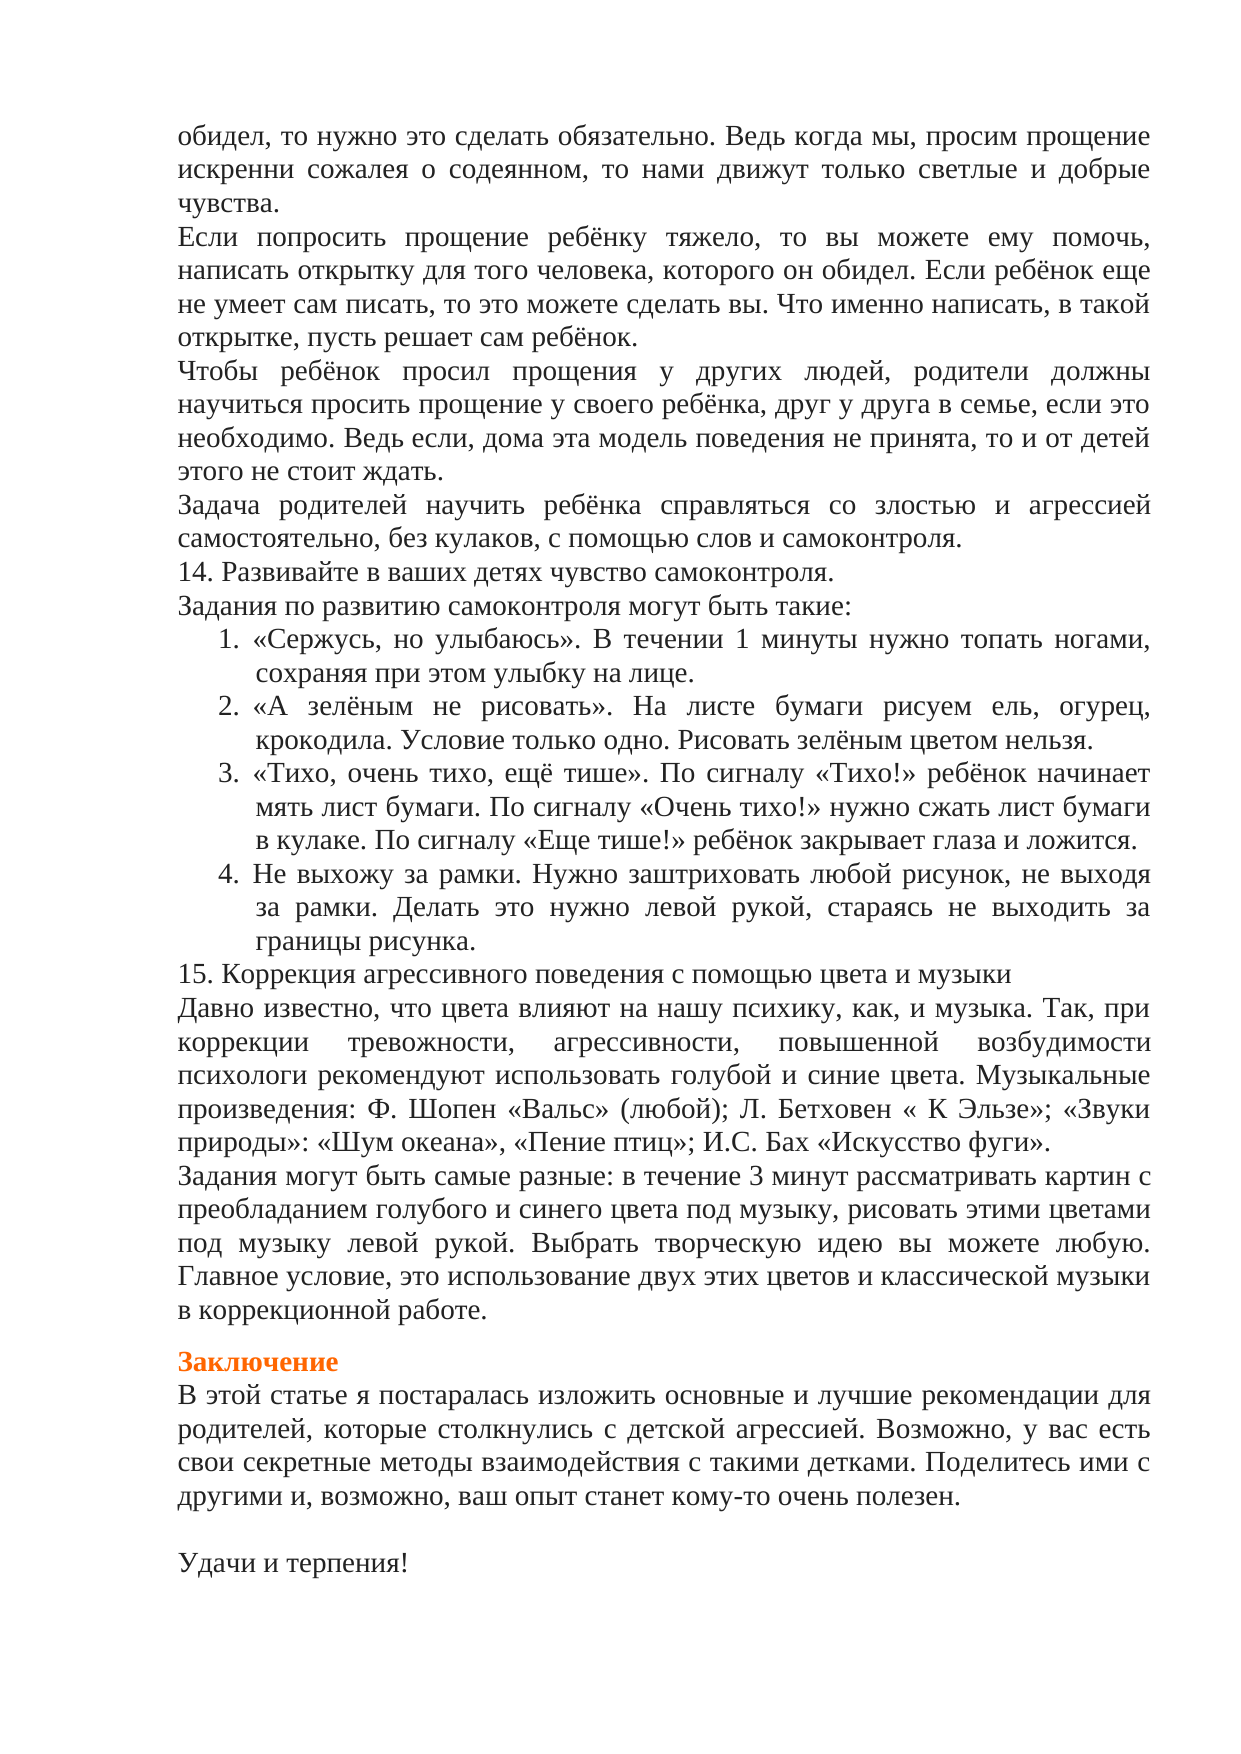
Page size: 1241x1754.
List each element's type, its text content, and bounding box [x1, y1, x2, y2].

list «Сержусь, но улыбаюсь». В течении 1 минуты нужно топать ногами, сохраняя при этом улыбку на лице. [218, 621, 1152, 688]
text Задания по развитию самоконтроля могут быть такие: [177, 588, 1152, 621]
text 14. Развивайте в ваших детях чувство самоконтроля. [177, 554, 1152, 588]
text Если попросить прощение ребёнку тяжело, то вы можете ему помочь, написать открытку для того человека, которого он обидел. Если ребёнок еще не умеет сам писать, то это можете сделать вы. Что именно написать, в такой открытке, пусть решает сам ребёнок. [177, 219, 1152, 353]
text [177, 118, 1152, 219]
text Задания могут быть самые разные: в течение 3 минут рассматривать картин с преобладанием голубого и синего цвета под музыку, рисовать этими цветами под музыку левой рукой. Выбрать творческую идею вы можете любую. Главное условие, это использование двух этих цветов и классической музыки в коррекционной работе. [177, 1158, 1152, 1326]
text 15. Коррекция агрессивного поведения с помощью цвета и музыки [177, 957, 1152, 990]
text Давно известно, что цвета влияют на нашу психику, как, и музыка. Так, при коррекции тревожности, агрессивности, повышенной возбудимости психологи рекомендуют использовать голубой и синие цвета. Музыкальные произведения: Ф. Шопен «Вальс» (любой); Л. Бетховен « К Эльзе»; «Звуки природы»: «Шум океана», «Пение птиц»; И.С. Бах «Искусство фуги». [177, 990, 1152, 1158]
text Заключение [177, 1326, 1152, 1377]
text Задача родителей научить ребёнка справляться со злостью и агрессией самостоятельно, без кулаков, с помощью слов и самоконтроля. [177, 487, 1152, 554]
text Чтобы ребёнок просил прощения у других людей, родители должны научиться просить прощение у своего ребёнка, друг у друга в семье, если это необходимо. Ведь если, дома эта модель поведения не принята, то и от детей этого не стоит ждать. [177, 353, 1152, 487]
list «Тихо, очень тихо, ещё тише». По сигналу «Тихо!» ребёнок начинает мять лист бумаги. По сигналу «Очень тихо!» нужно сжать лист бумаги в кулаке. По сигналу «Еще тише!» ребёнок закрывает глаза и ложится. [218, 755, 1152, 856]
text В этой статье я постаралась изложить основные и лучшие рекомендации для родителей, которые столкнулись с детской агрессией. Возможно, у вас есть свои секретные методы взаимодействия с такими детками. Поделитесь ими с другими и, возможно, ваш опыт станет кому-то очень полезен. [177, 1377, 1152, 1511]
list «А зелёным не рисовать». На листе бумаги рисуем ель, огурец, крокодила. Условие только одно. Рисовать зелёным цветом нельзя. [218, 688, 1152, 755]
text Удачи и терпения! [177, 1545, 1152, 1578]
list Не выхожу за рамки. Нужно заштриховать любой рисунок, не выходя за рамки. Делать это нужно левой рукой, стараясь не выходить за границы рисунка. [218, 856, 1152, 957]
